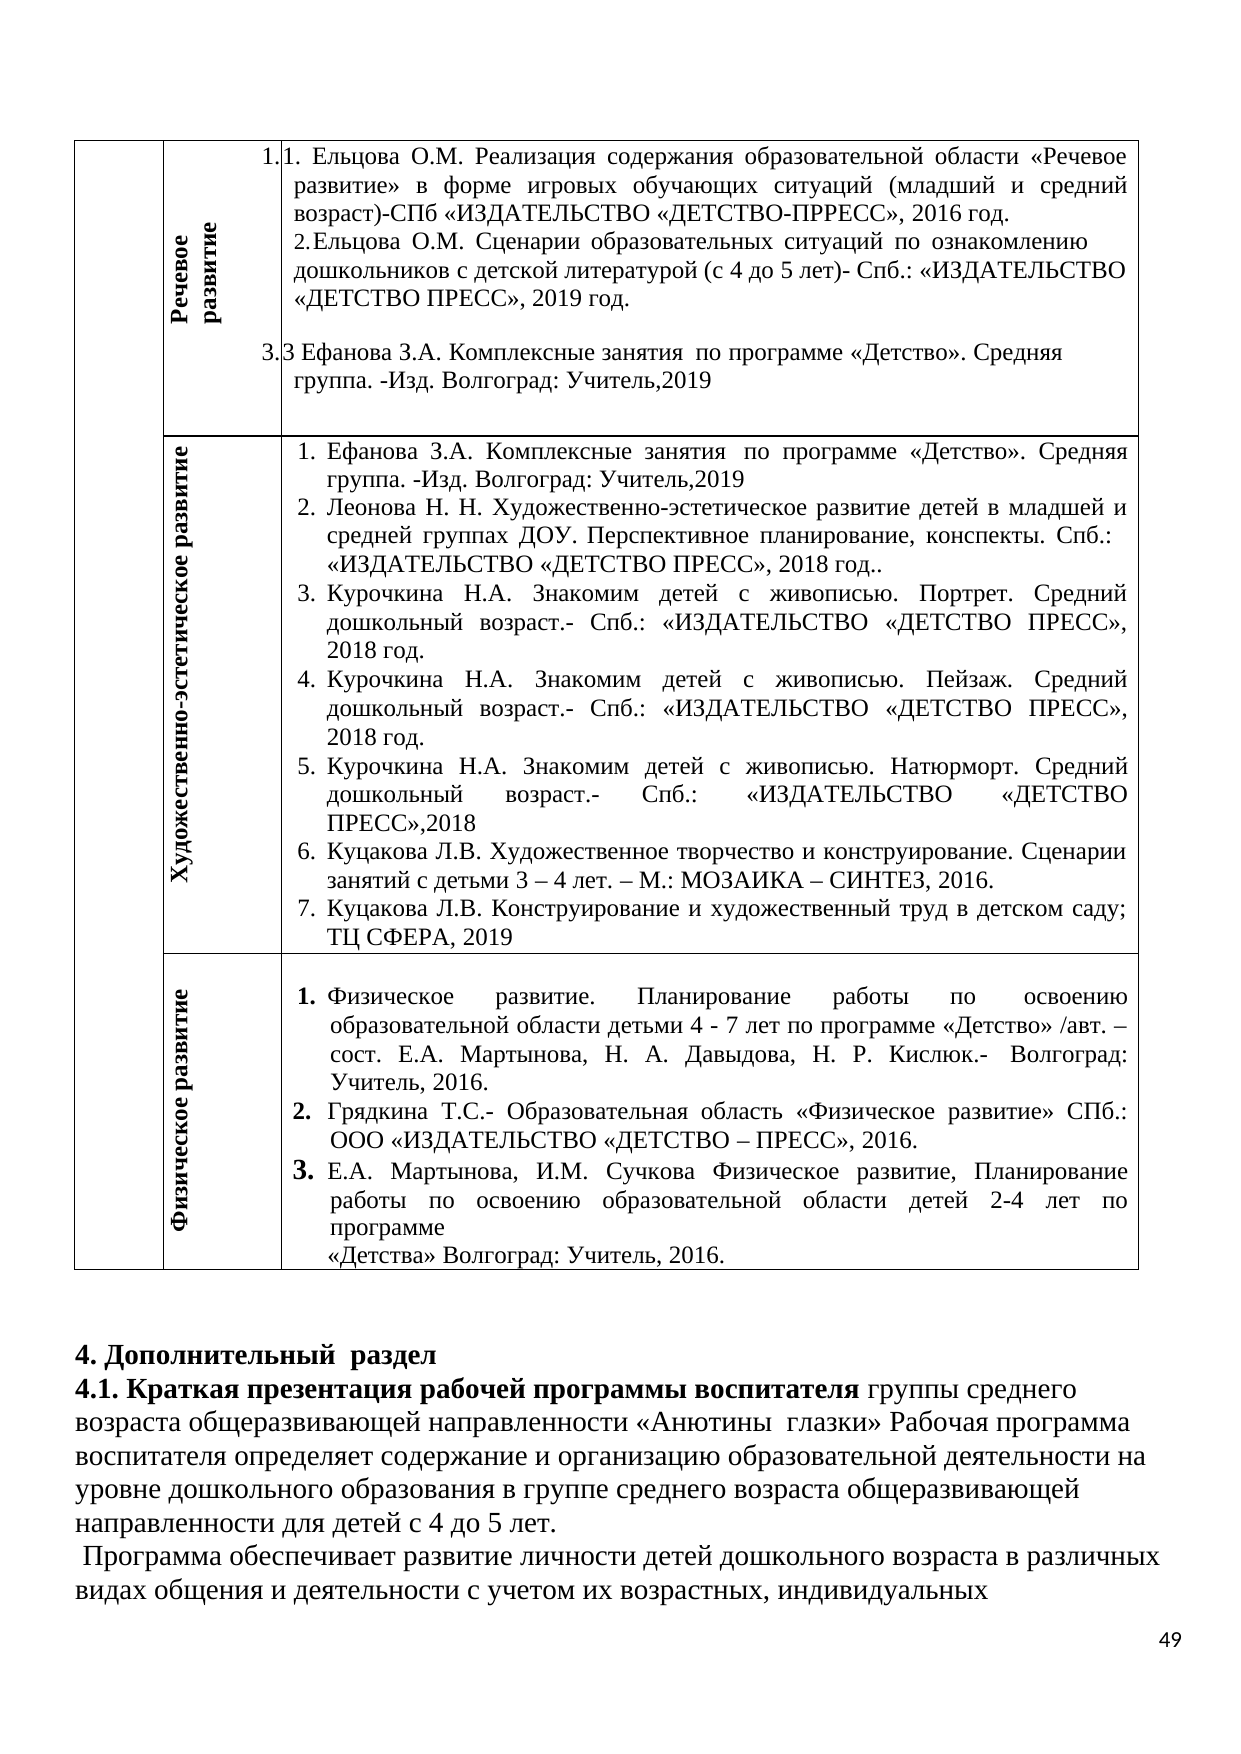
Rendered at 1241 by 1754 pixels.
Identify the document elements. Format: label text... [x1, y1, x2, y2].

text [75, 1538, 1165, 1606]
table_cell Физическое развитие [164, 954, 281, 1269]
table_header 1. Ельцова О.М. Реализация содержания образовательной области «Речевое развитие» в форме игровых обучающих ситуаций (младший и средний возраст)-СПб «ИЗДАТЕЛЬСТВО «ДЕТСТВО-ПРРЕСС», 2016 год. Ельцова О.М. Сценарии образовательных ситуаций по ознакомлению дошкольников с детской литературой (с 4 до 5 лет)- Спб.: «ИЗДАТЕЛЬСТВО «ДЕТСТВО ПРЕСС», 2019 год. 3 Ефанова З.А. Комплексные занятия по программе «Детство». Средняя группа. -Изд. Волгоград: Учитель,2019 [282, 141, 1138, 435]
table_cell Ефанова З.А. Комплексные занятия по программе «Детство». Средняя группа. -Изд. Волгоград: Учитель,2019 Леонова Н. Н. Художественно-эстетическое развитие детей в младшей и средней группах ДОУ. Перспективное планирование, конспекты. Спб.: «ИЗДАТЕЛЬСТВО «ДЕТСТВО ПРЕСС», 2018 год.. Курочкина Н.А. Знакомим детей с живописью. Портрет. Средний дошкольный возраст.- Спб.: «ИЗДАТЕЛЬСТВО «ДЕТСТВО ПРЕСС», 2018 год. Курочкина Н.А. Знакомим детей с живописью. Пейзаж. Средний дошкольный возраст.- Спб.: «ИЗДАТЕЛЬСТВО «ДЕТСТВО ПРЕСС», 2018 год. Курочкина Н.А. Знакомим детей с живописью. Натюрморт. Средний дошкольный возраст.- Спб.: «ИЗДАТЕЛЬСТВО «ДЕТСТВО ПРЕСС»,2018 Куцакова Л.В. Художественное творчество и конструирование. Сценарии занятий с детьми 3 – 4 лет. – М.: МОЗАИКА – СИНТЕЗ, 2016. Куцакова Л.В. Конструирование и художественный труд в детском саду; ТЦ СФЕРА, 2019 [282, 437, 1138, 952]
table_header Речевое развитие [164, 141, 281, 435]
text 4.1. Краткая презентация рабочей программы воспитателя группы среднего возраста общеразвивающей направленности «Анютины глазки» Рабочая программа воспитателя определяет содержание и организацию образовательной деятельности на уровне дошкольного образования в группе среднего возраста общеразвивающей направленности для детей с 4 до 5 лет. [75, 1371, 1165, 1538]
table_cell Художественно-эстетическое развитие [164, 437, 281, 952]
table_header [75, 141, 163, 1269]
table_cell Физическое развитие. Планирование работы по освоению образовательной области детьми 4 - 7 лет по программе «Детство» /авт. – сост. Е.А. Мартынова, Н. А. Давыдова, Н. Р. Кислюк.- Волгоград: Учитель, 2016. Грядкина Т.С.- Образовательная область «Физическое развитие» СПб.: ООО «ИЗДАТЕЛЬСТВО «ДЕТСТВО – ПРЕСС», 2016. Е.А. Мартынова, И.М. Сучкова Физическое развитие, Планирование работы по освоению образовательной области детей 2-4 лет по программе «Детства» Волгоград: Учитель, 2016. [282, 954, 1138, 1269]
text 4. Дополнительный раздел [75, 1337, 1165, 1371]
